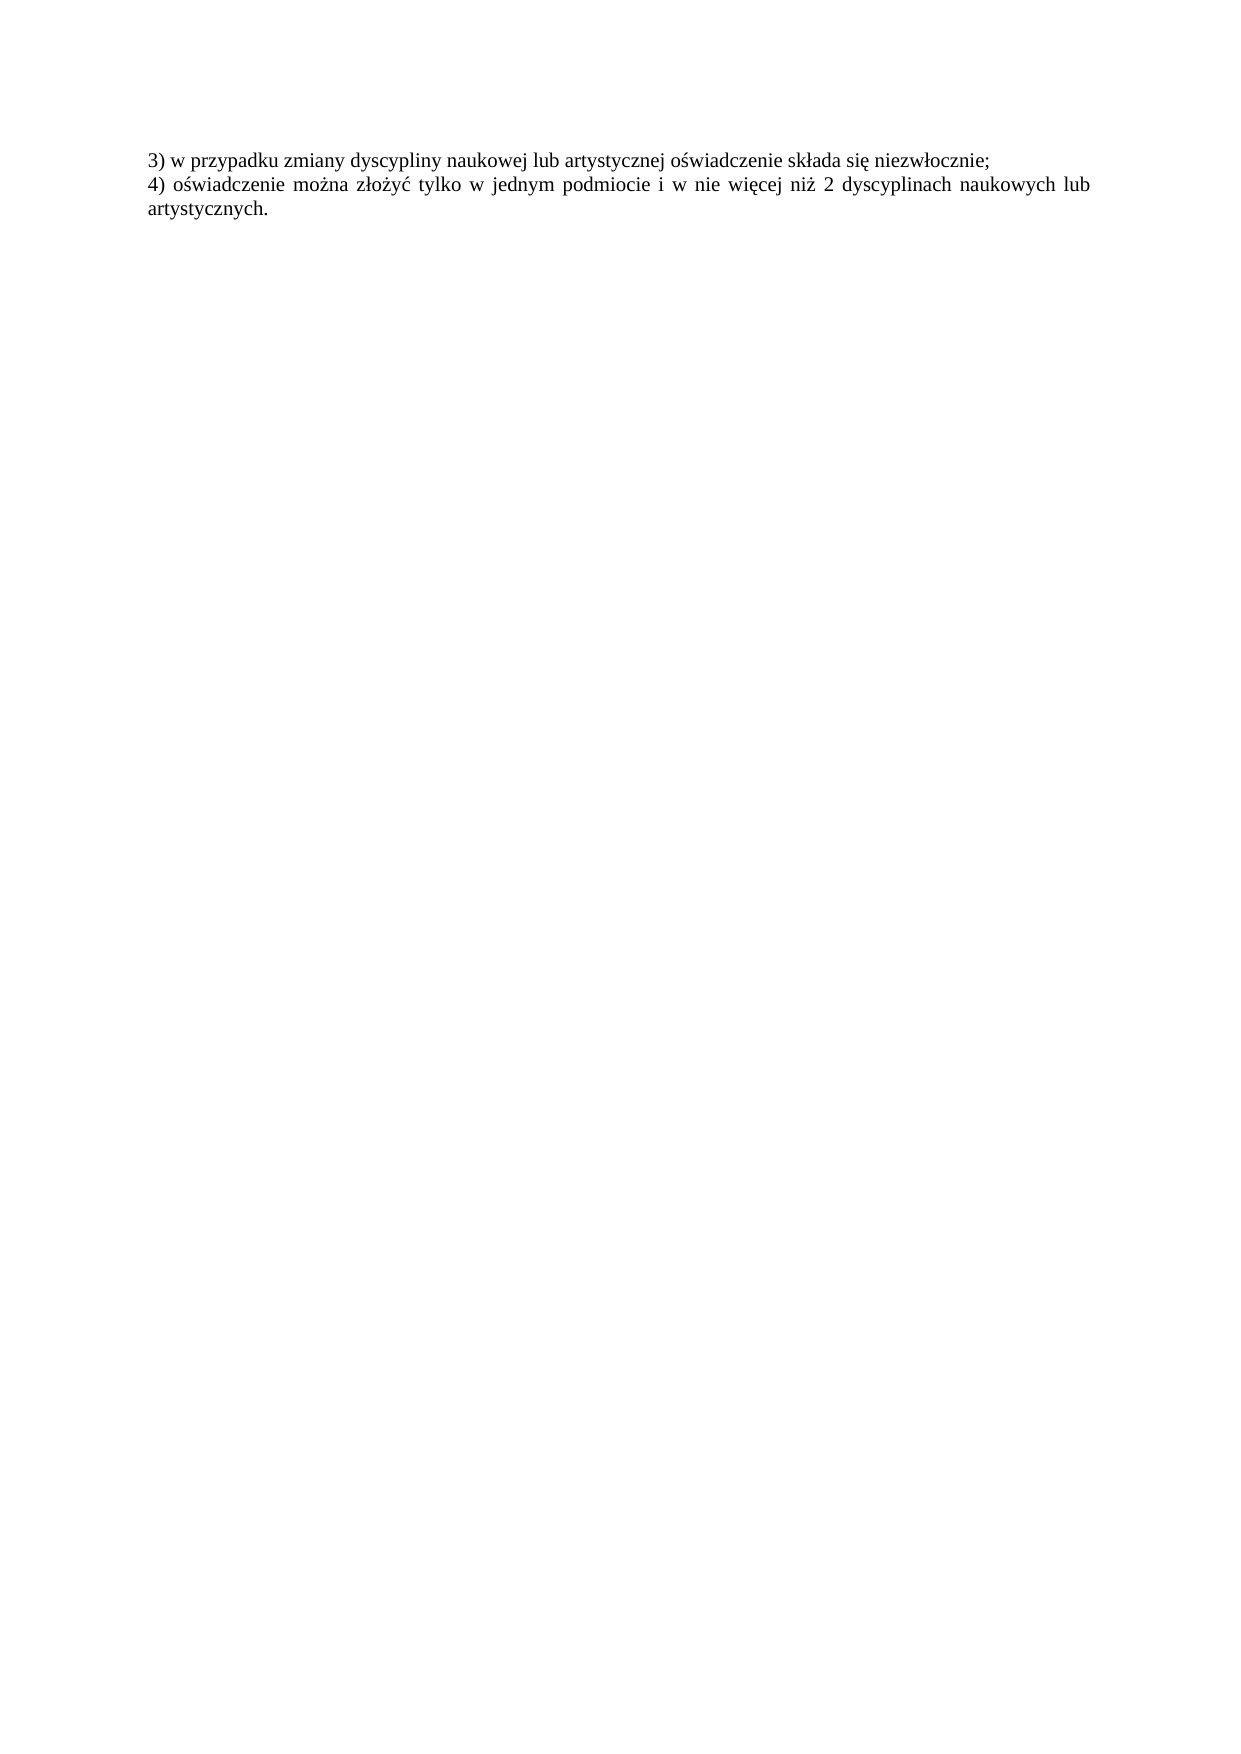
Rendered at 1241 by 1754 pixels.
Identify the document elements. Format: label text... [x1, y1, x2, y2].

text 3) w przypadku zmiany dyscypliny naukowej lub artystycznej oświadczenie składa się niezwłocznie; [148, 148, 1093, 172]
text 4) oświadczenie można złożyć tylko w jednym podmiocie i w nie więcej niż 2 dyscyplinach naukowych lub artystycznych. [148, 172, 1093, 220]
